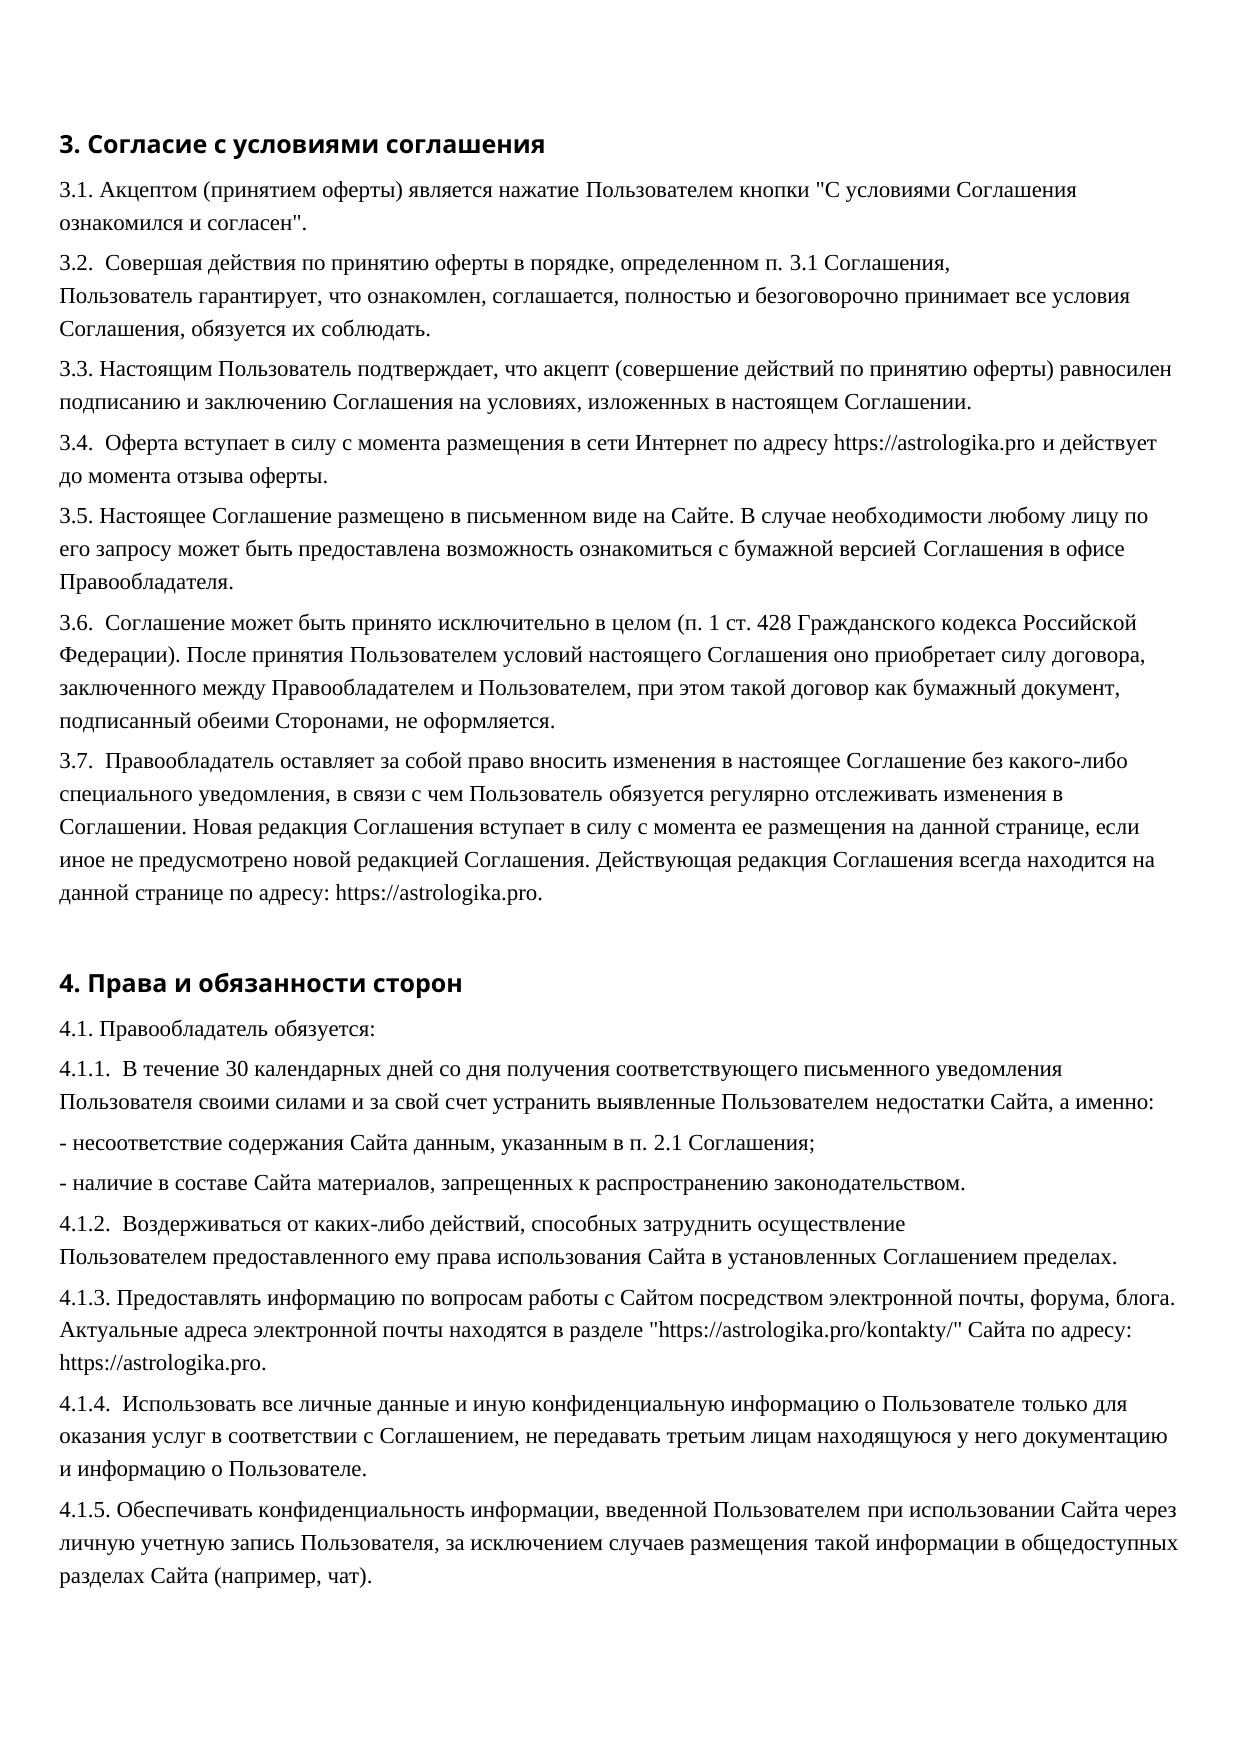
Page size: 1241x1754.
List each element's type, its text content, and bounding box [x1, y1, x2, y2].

text - несоответствие содержания Сайта данным, указанным в п. 2.1 Соглашения; [59, 1122, 1181, 1155]
list Настоящее Соглашение размещено в письменном виде на Сайте. В случае необходимости любому лицу по его запросу может быть предоставлена возможность ознакомиться с бумажной версией Соглашения в офисе Правообладателя. [59, 496, 1181, 594]
list Обеспечивать конфиденциальность информации, введенной Пользователем при использовании Сайта через личную учетную запись Пользователя, за исключением случаев размещения такой информации в общедоступных разделах Сайта (например, чат). [59, 1489, 1181, 1588]
list В течение 30 календарных дней со дня получения соответствующего письменного уведомления Пользователя своими силами и за свой счет устранить выявленные Пользователем недостатки Сайта, а именно: [59, 1049, 1181, 1114]
text - наличие в составе Сайта материалов, запрещенных к распространению законодательством. [59, 1163, 1181, 1196]
list Использовать все личные данные и иную конфиденциальную информацию о Пользователе только для оказания услуг в соответствии с Соглашением, не передавать третьим лицам находящуюся у него документацию и информацию о Пользователе. [59, 1383, 1181, 1482]
list Акцептом (принятием оферты) является нажатие Пользователем кнопки "С условиями Соглашения ознакомился и согласен". [59, 169, 1181, 235]
list Предоставлять информацию по вопросам работы с Сайтом посредством электронной почты, форума, блога. Актуальные адреса электронной почты находятся в разделе "https://astrologika.pro/kontakty/" Сайта по адресу: https://astrologika.pro. [59, 1277, 1181, 1376]
list Воздерживаться от каких-либо действий, способных затруднить осуществление Пользователем предоставленного ему права использования Сайта в установленных Соглашением пределах. [59, 1204, 1181, 1269]
list Совершая действия по принятию оферты в порядке, определенном п. 3.1 Соглашения, Пользователь гарантирует, что ознакомлен, соглашается, полностью и безоговорочно принимает все условия Соглашения, обязуется их соблюдать. [59, 243, 1181, 341]
list Настоящим Пользователь подтверждает, что акцепт (совершение действий по принятию оферты) равносилен подписанию и заключению Соглашения на условиях, изложенных в настоящем Соглашении. [59, 349, 1181, 414]
list Правообладатель обязуется: [59, 1008, 1181, 1041]
subtitle Права и обязанности сторон [59, 966, 1181, 1000]
list Соглашение может быть принято исключительно в целом (п. 1 ст. 428 Гражданского кодекса Российской Федерации). После принятия Пользователем условий настоящего Соглашения оно приобретает силу договора, заключенного между Правообладателем и Пользователем, при этом такой договор как бумажный документ, подписанный обеими Сторонами, не оформляется. [59, 602, 1181, 733]
subtitle Согласие с условиями соглашения [59, 127, 1181, 161]
list Оферта вступает в силу с момента размещения в сети Интернет по адресу https://astrologika.pro и действует до момента отзыва оферты. [59, 422, 1181, 488]
list Правообладатель оставляет за собой право вносить изменения в настоящее Соглашение без какого-либо специального уведомления, в связи с чем Пользователь обязуется регулярно отслеживать изменения в Соглашении. Новая редакция Соглашения вступает в силу с момента ее размещения на данной странице, если иное не предусмотрено новой редакцией Соглашения. Действующая редакция Соглашения всегда находится на данной странице по адресу: https://astrologika.pro. [59, 741, 1181, 905]
